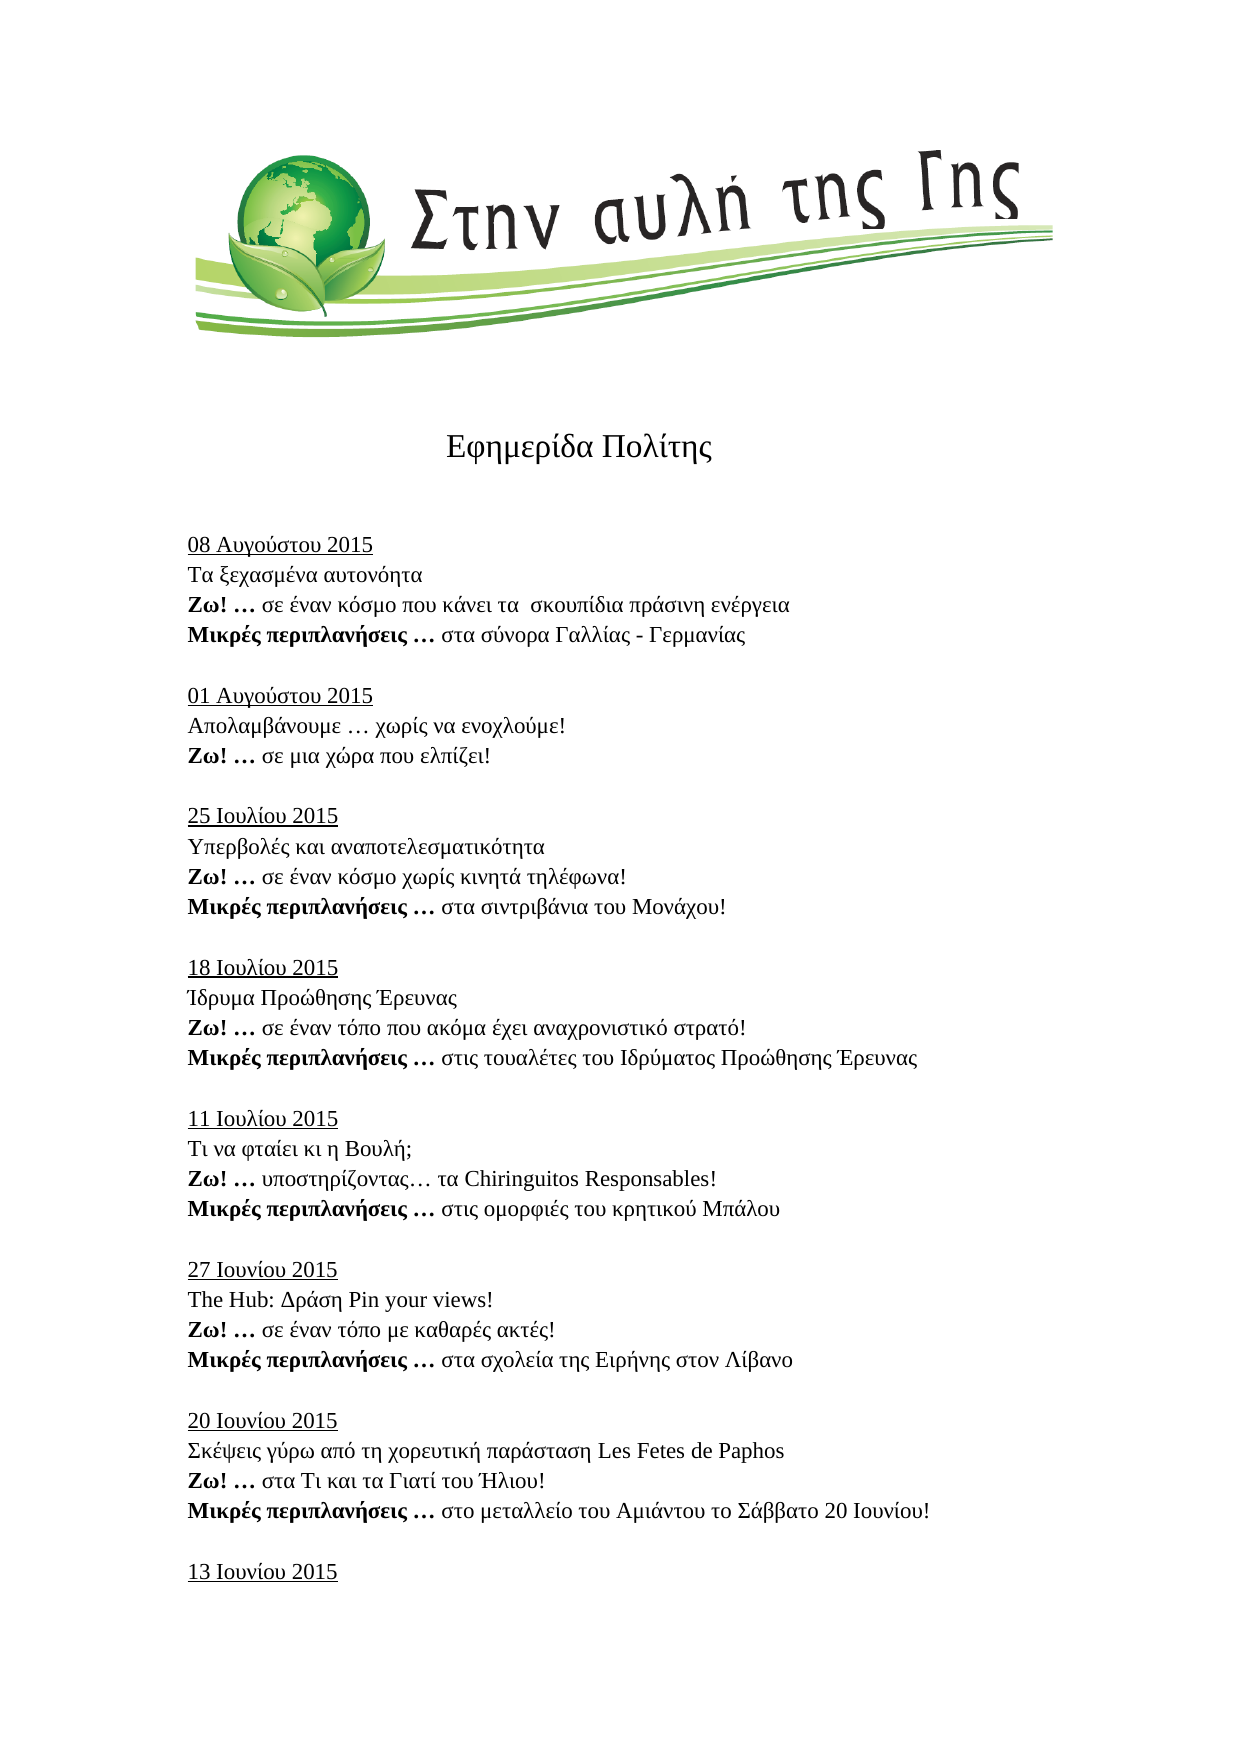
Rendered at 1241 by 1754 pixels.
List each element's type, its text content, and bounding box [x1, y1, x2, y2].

text Ζω! … στα Τι και τα Γιατί του Ήλιου! [187, 1467, 1053, 1493]
text Μικρές περιπλανήσεις … στο μεταλλείο του Αμιάντου το Σάββατο 20 Ιουνίου! [187, 1497, 1053, 1524]
text Τα ξεχασμένα αυτονόητα [187, 561, 1053, 587]
text Εφημερίδα Πολίτης [187, 426, 1053, 464]
text Ζω! … σε έναν τόπο με καθαρές ακτές! [187, 1316, 1053, 1342]
text 11 Ιουλίου 2015 [187, 1104, 1053, 1131]
text Ζω! … υποστηρίζοντας… τα Chiringuitos Responsables! [187, 1165, 1053, 1191]
text Απολαμβάνουμε … χωρίς να ενοχλούμε! [187, 712, 1053, 738]
text Μικρές περιπλανήσεις … στις ομορφιές του κρητικού Μπάλου [187, 1195, 1053, 1222]
picture [187, 150, 1053, 362]
text Τι να φταίει κι η Βουλή; [187, 1135, 1053, 1161]
text 08 Αυγούστου 2015 [187, 531, 1053, 557]
text 01 Αυγούστου 2015 [187, 682, 1053, 708]
text 27 Ιουνίου 2015 [187, 1256, 1053, 1282]
text 13 Ιουνίου 2015 [187, 1558, 1053, 1584]
text 18 Ιουλίου 2015 [187, 953, 1053, 980]
text Σκέψεις γύρω από τη χορευτική παράσταση Les Fetes de Paphos [187, 1437, 1053, 1463]
text Ζω! … σε μια χώρα που ελπίζει! [187, 742, 1053, 768]
text 20 Ιουνίου 2015 [187, 1407, 1053, 1433]
text Ίδρυμα Προώθησης Έρευνας [187, 984, 1053, 1010]
text Ζω! … σε έναν κόσμο που κάνει τα σκουπίδια πράσινη ενέργεια [187, 591, 1053, 617]
text Μικρές περιπλανήσεις … στα σύνορα Γαλλίας - Γερμανίας [187, 621, 1053, 648]
text 25 Ιουλίου 2015 [187, 802, 1053, 829]
text Μικρές περιπλανήσεις … στις τουαλέτες του Ιδρύματος Προώθησης Έρευνας [187, 1044, 1053, 1071]
text Μικρές περιπλανήσεις … στα σιντριβάνια του Μονάχου! [187, 893, 1053, 919]
text Ζω! … σε έναν κόσμο χωρίς κινητά τηλέφωνα! [187, 863, 1053, 889]
text Μικρές περιπλανήσεις … στα σχολεία της Ειρήνης στον Λίβανο [187, 1346, 1053, 1373]
text The Hub: Δράση Pin your views! [187, 1286, 1053, 1312]
text Υπερβολές και αναποτελεσματικότητα [187, 833, 1053, 859]
text Ζω! … σε έναν τόπο που ακόμα έχει αναχρονιστικό στρατό! [187, 1014, 1053, 1040]
